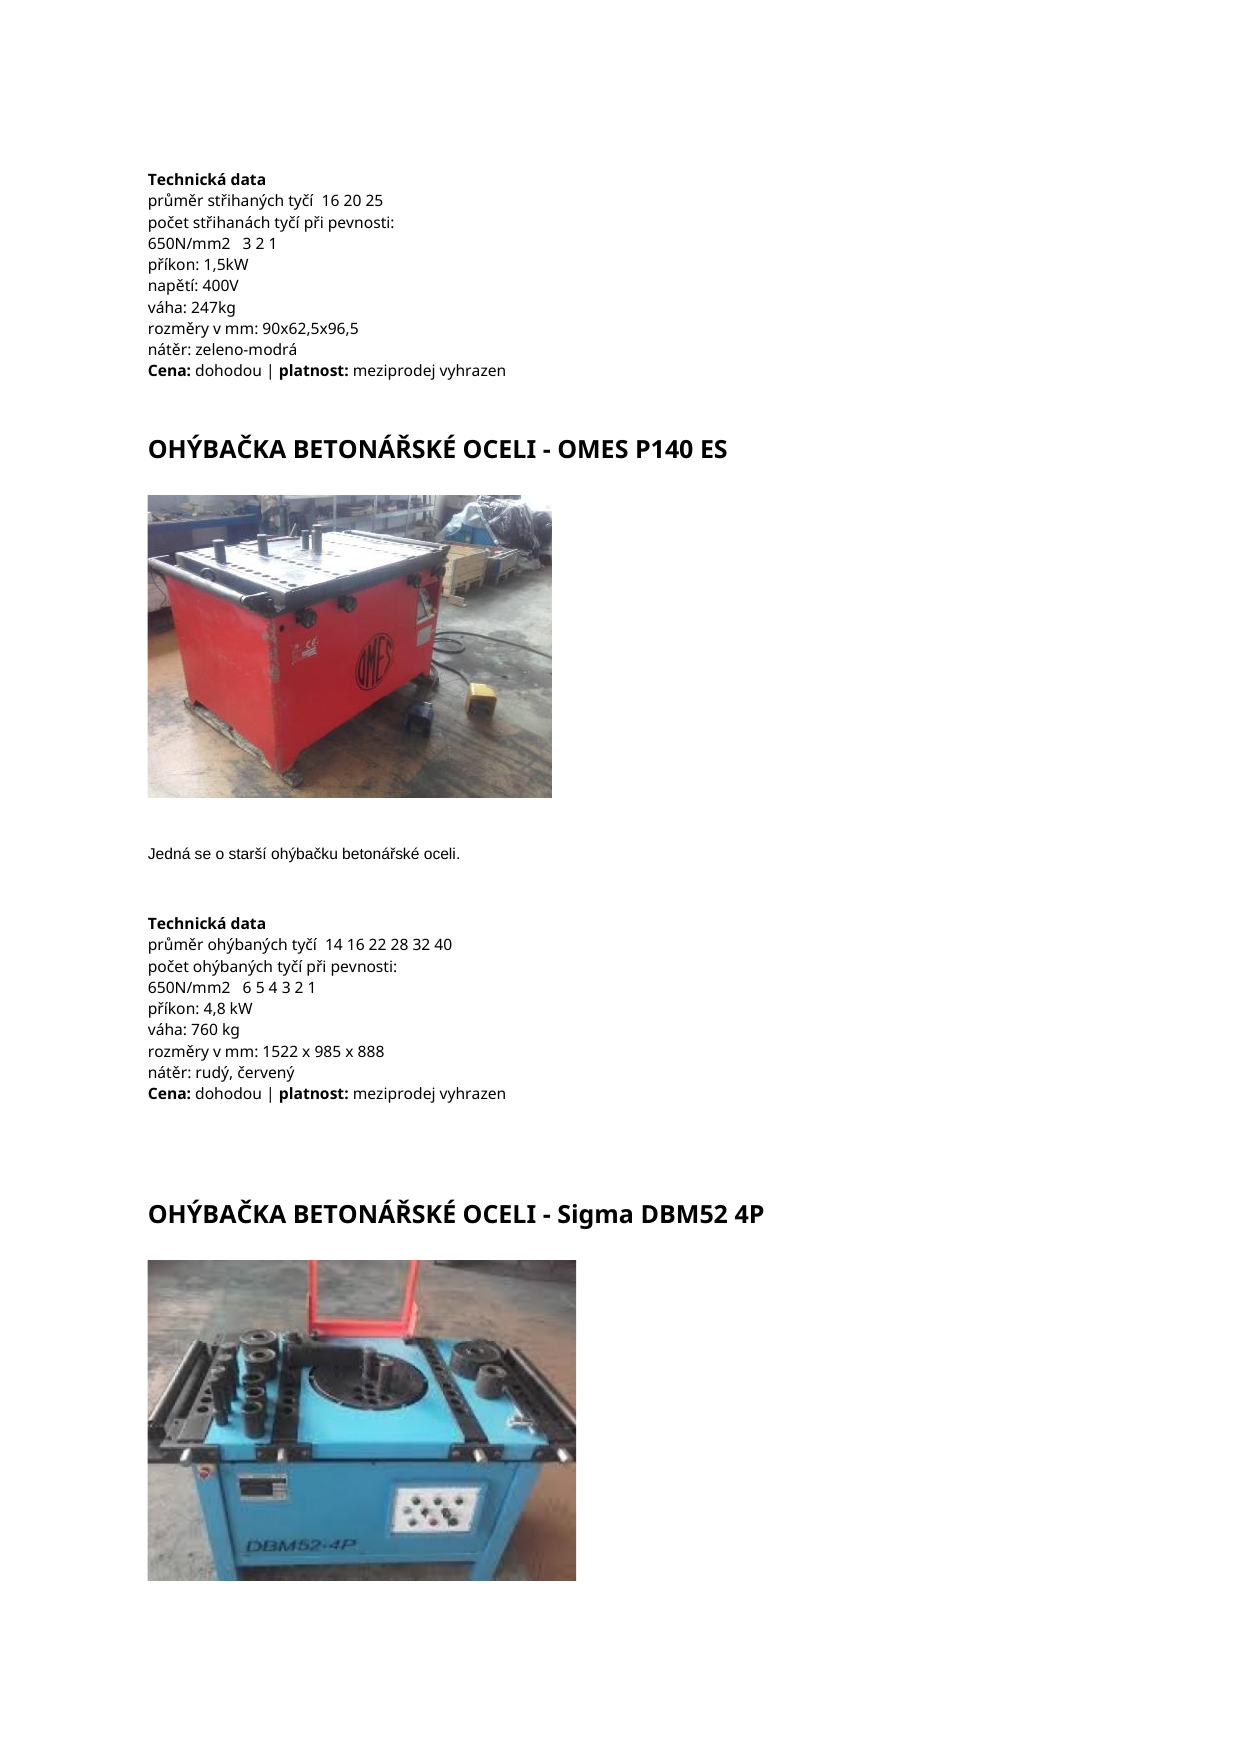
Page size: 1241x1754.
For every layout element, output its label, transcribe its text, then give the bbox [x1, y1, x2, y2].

text Cena: dohodou | platnost: meziprodej vyhrazen [148, 1083, 1093, 1104]
picture [147, 495, 552, 798]
text průměr střihaných tyčí 16 20 25 [148, 190, 1093, 211]
text počet střihanách tyčí při pevnosti: 650N/mm2 3 2 1 příkon: 1,5kW [148, 211, 1093, 275]
text OHÝBAČKA BETONÁŘSKÉ OCELI - Sigma DBM52 4P [148, 1197, 1093, 1231]
picture [147, 1260, 577, 1581]
text Technická data [148, 169, 1093, 190]
text Jedná se o starší ohýbačku betonářské oceli. [148, 826, 1093, 862]
text Technická data [148, 913, 1093, 934]
text OHÝBAČKA BETONÁŘSKÉ OCELI - OMES P140 ES [148, 432, 1093, 466]
text průměr ohýbaných tyčí 14 16 22 28 32 40 počet ohýbaných tyčí při pevnosti: 650N/mm2 6 5 4 3 2 1 příkon: 4,8 kW váha: 760 kg rozměry v mm: 1522 x 985 x 888 nátěr: rudý, červený [148, 934, 1093, 1083]
text napětí: 400V váha: 247kg rozměry v mm: 90x62,5x96,5 nátěr: zeleno-modrá [148, 275, 1093, 360]
text Cena: dohodou | platnost: meziprodej vyhrazen [148, 360, 1093, 381]
